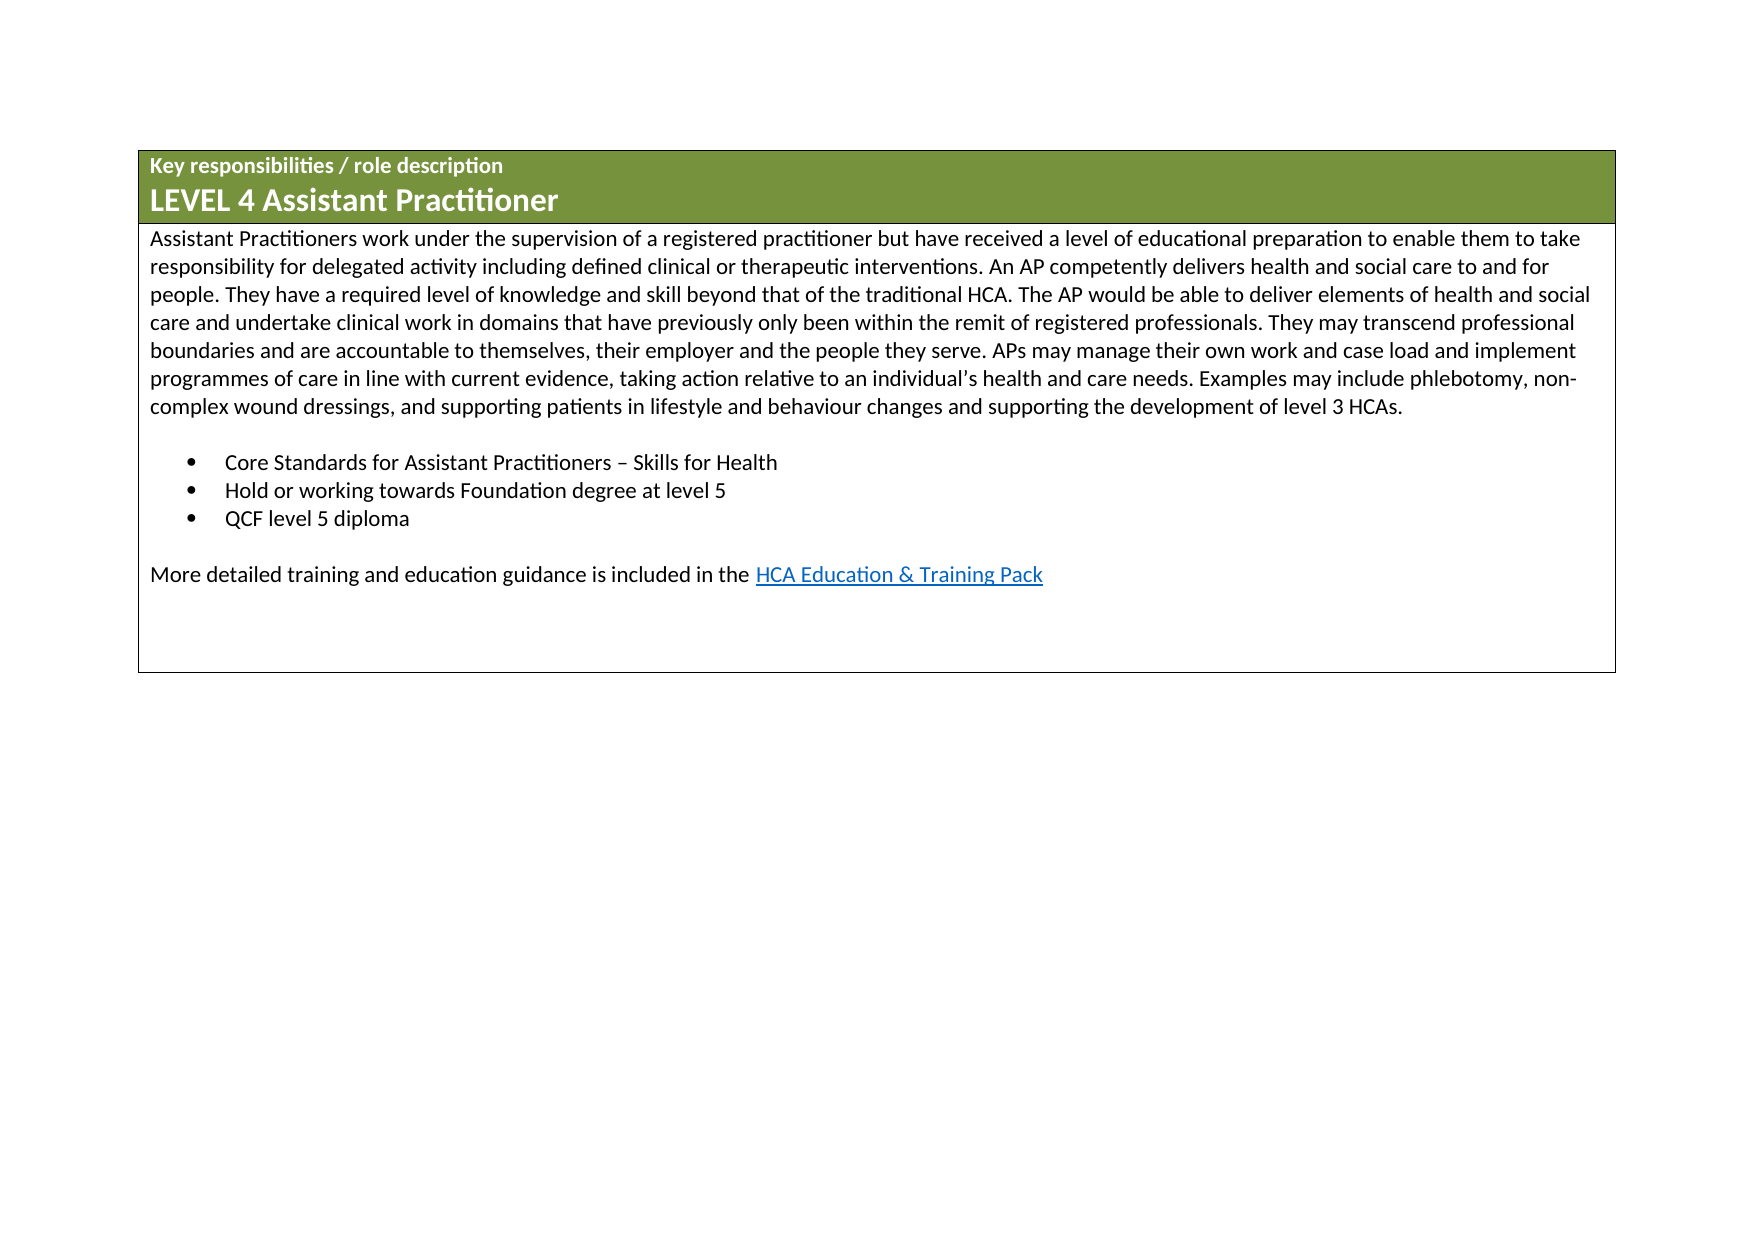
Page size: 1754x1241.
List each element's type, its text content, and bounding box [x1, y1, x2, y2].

table_cell Assistant Practitioners work under the supervision of a registered practitioner but have received a level of educational preparation to enable them to take responsibility for delegated activity including defined clinical or therapeutic interventions. An AP competently delivers health and social care to and for people. They have a required level of knowledge and skill beyond that of the traditional HCA. The AP would be able to deliver elements of health and social care and undertake clinical work in domains that have previously only been within the remit of registered professionals. They may transcend professional boundaries and are accountable to themselves, their employer and the people they serve. APs may manage their own work and case load and implement programmes of care in line with current evidence, taking action relative to an individual’s health and care needs. Examples may include phlebotomy, non-complex wound dressings, and supporting patients in lifestyle and behaviour changes and supporting the development of level 3 HCAs. Core Standards for Assistant Practitioners – Skills for Health Hold or working towards Foundation degree at level 5 QCF level 5 diploma More detailed training and education guidance is included in the HCA Education & Training Pack [139, 224, 1615, 672]
table_header Key responsibilities / role description LEVEL 4 Assistant Practitioner [139, 151, 1615, 223]
